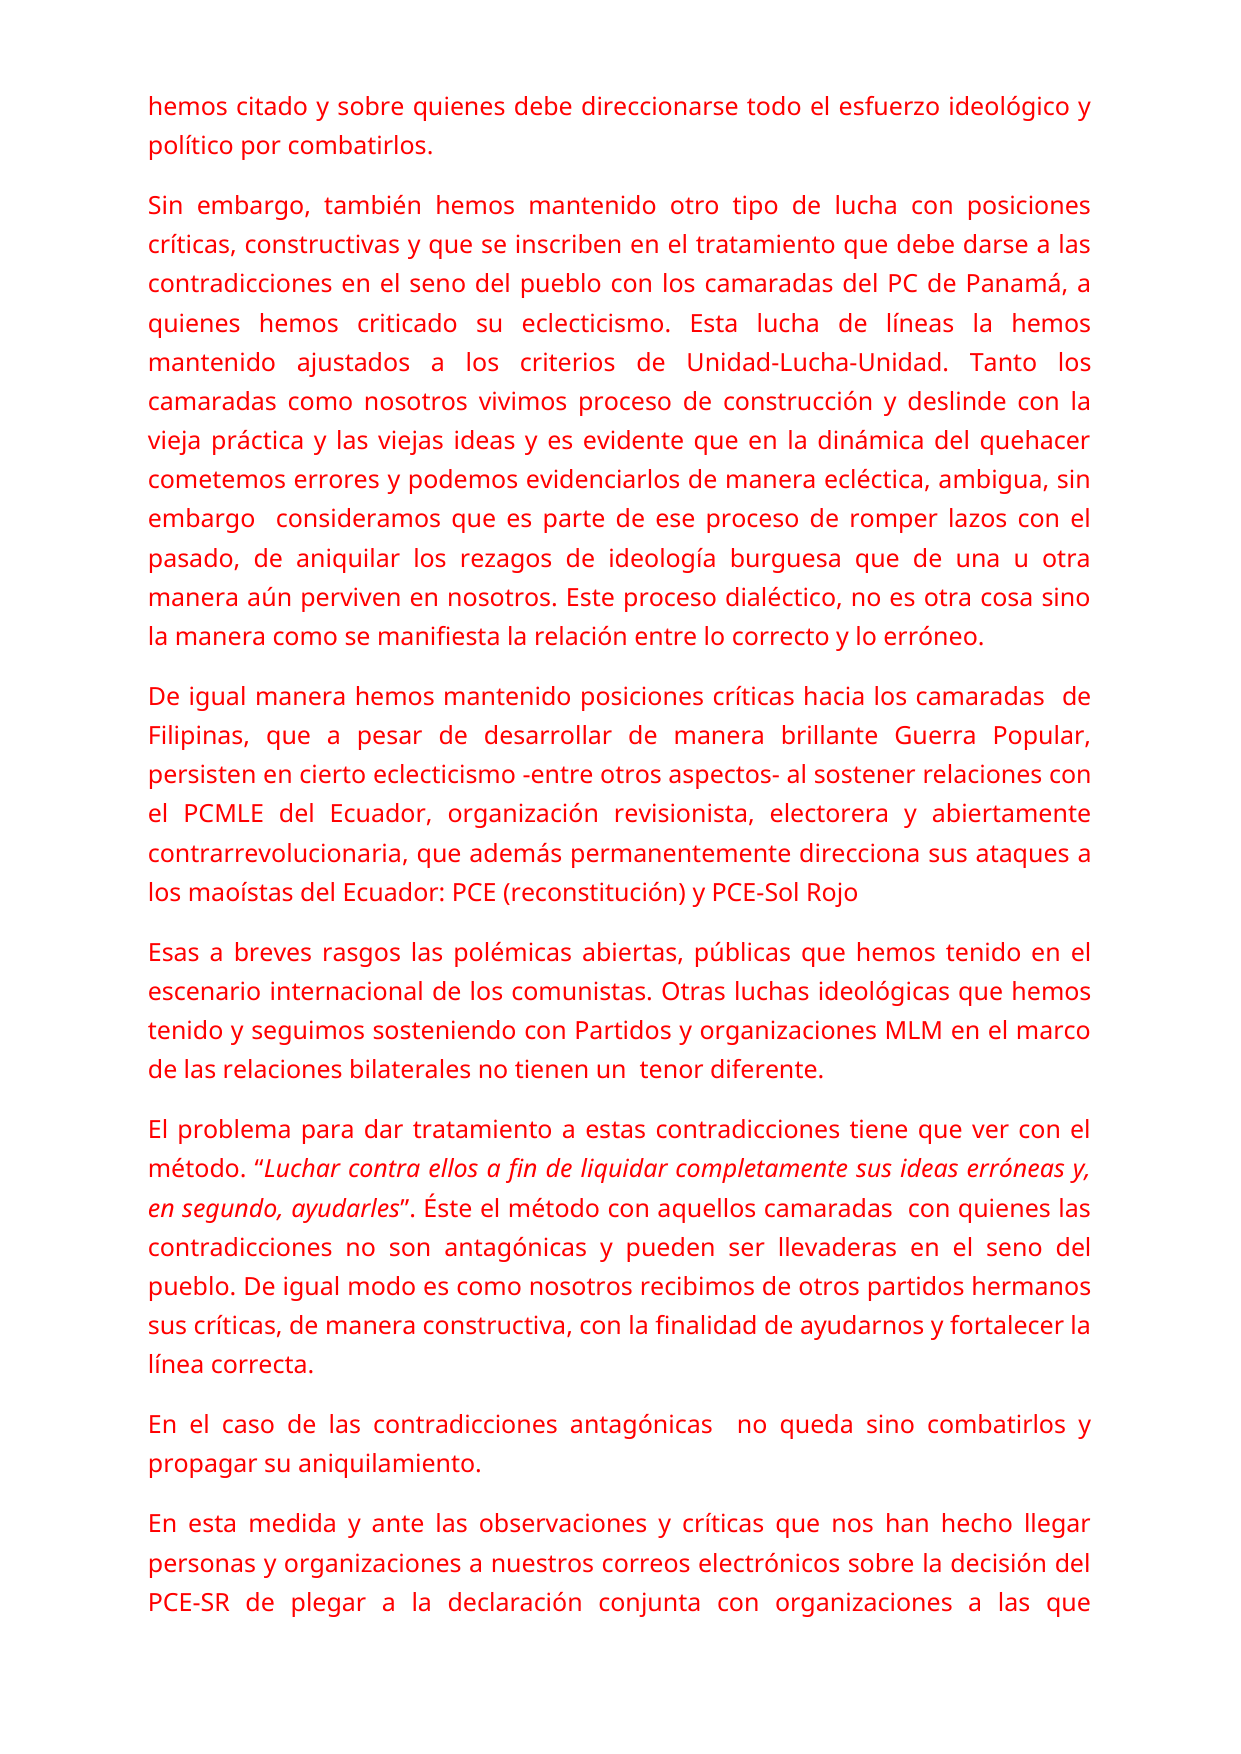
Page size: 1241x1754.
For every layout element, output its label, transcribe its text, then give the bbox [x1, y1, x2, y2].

text De igual manera hemos mantenido posiciones críticas hacia los camaradas de Filipinas, que a pesar de desarrollar de manera brillante Guerra Popular, persisten en cierto eclecticismo -entre otros aspectos- al sostener relaciones con el PCMLE del Ecuador, organización revisionista, electorera y abiertamente contrarrevolucionaria, que además permanentemente direcciona sus ataques a los maoístas del Ecuador: PCE (reconstitución) y PCE-Sol Rojo [148, 679, 1092, 908]
text Esas a breves rasgos las polémicas abiertas, públicas que hemos tenido en el escenario internacional de los comunistas. Otras luchas ideológicas que hemos tenido y seguimos sosteniendo con Partidos y organizaciones MLM en el marco de las relaciones bilaterales no tienen un tenor diferente. [148, 934, 1092, 1086]
text Sin embargo, también hemos mantenido otro tipo de lucha con posiciones críticas, constructivas y que se inscriben en el tratamiento que debe darse a las contradicciones en el seno del pueblo con los camaradas del PC de Panamá, a quienes hemos criticado su eclecticismo. Esta lucha de líneas la hemos mantenido ajustados a los criterios de Unidad-Lucha-Unidad. Tanto los camaradas como nosotros vivimos proceso de construcción y deslinde con la vieja práctica y las viejas ideas y es evidente que en la dinámica del quehacer cometemos errores y podemos evidenciarlos de manera ecléctica, ambigua, sin embargo consideramos que es parte de ese proceso de romper lazos con el pasado, de aniquilar los rezagos de ideología burguesa que de una u otra manera aún perviven en nosotros. Este proceso dialéctico, no es otra cosa sino la manera como se manifiesta la relación entre lo correcto y lo erróneo. [148, 188, 1092, 653]
text El problema para dar tratamiento a estas contradicciones tiene que ver con el método. “Luchar contra ellos a fin de liquidar completamente sus ideas erróneas y, en segundo, ayudarles”. Éste el método con aquellos camaradas con quienes las contradicciones no son antagónicas y pueden ser llevaderas en el seno del pueblo. De igual modo es como nosotros recibimos de otros partidos hermanos sus críticas, de manera constructiva, con la finalidad de ayudarnos y fortalecer la línea correcta. [148, 1112, 1092, 1381]
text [148, 89, 1092, 162]
text En el caso de las contradicciones antagónicas no queda sino combatirlos y propagar su aniquilamiento. [148, 1407, 1092, 1480]
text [148, 1506, 1092, 1618]
